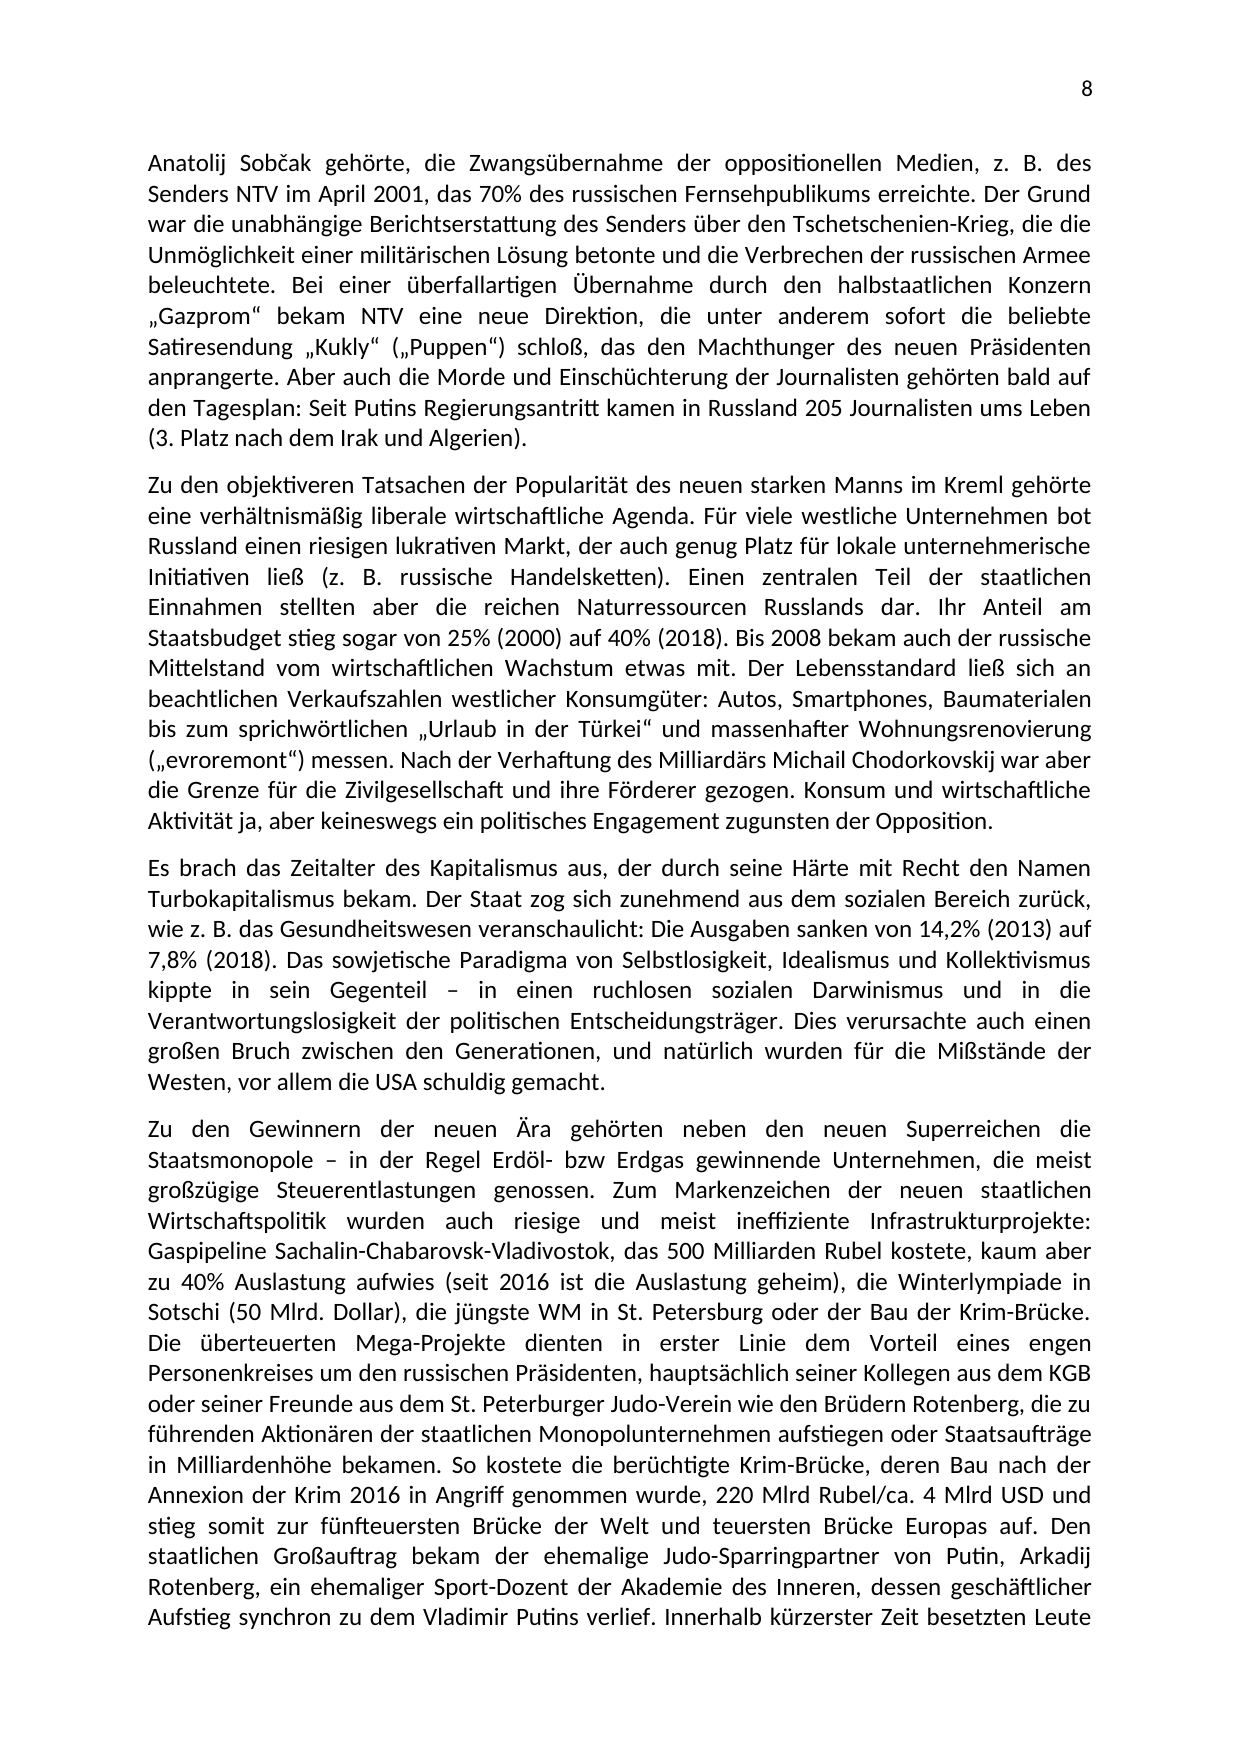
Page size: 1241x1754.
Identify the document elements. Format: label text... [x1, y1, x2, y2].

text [148, 148, 1093, 453]
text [148, 1113, 1093, 1632]
text Es brach das Zeitalter des Kapitalismus aus, der durch seine Härte mit Recht den Namen Turbokapitalismus bekam. Der Staat zog sich zunehmend aus dem sozialen Bereich zurück, wie z. B. das Gesundheitswesen veranschaulicht: Die Ausgaben sanken von 14,2% (2013) auf 7,8% (2018). Das sowjetische Paradigma von Selbstlosigkeit, Idealismus und Kollektivismus kippte in sein Gegenteil – in einen ruchlosen sozialen Darwinismus und in die Verantwortungslosigkeit der politischen Entscheidungsträger. Dies verursachte auch einen großen Bruch zwischen den Generationen, und natürlich wurden für die Mißstände der Westen, vor allem die USA schuldig gemacht. [148, 852, 1093, 1097]
text Zu den objektiveren Tatsachen der Popularität des neuen starken Manns im Kreml gehörte eine verhältnismäßig liberale wirtschaftliche Agenda. Für viele westliche Unternehmen bot Russland einen riesigen lukrativen Markt, der auch genug Platz für lokale unternehmerische Initiativen ließ (z. B. russische Handelsketten). Einen zentralen Teil der staatlichen Einnahmen stellten aber die reichen Naturressourcen Russlands dar. Ihr Anteil am Staatsbudget stieg sogar von 25% (2000) auf 40% (2018). Bis 2008 bekam auch der russische Mittelstand vom wirtschaftlichen Wachstum etwas mit. Der Lebensstandard ließ sich an beachtlichen Verkaufszahlen westlicher Konsumgüter: Autos, Smartphones, Baumaterialen bis zum sprichwörtlichen „Urlaub in der Türkei“ und massenhafter Wohnungsrenovierung („evroremont“) messen. Nach der Verhaftung des Milliardärs Michail Chodorkovskij war aber die Grenze für die Zivilgesellschaft und ihre Förderer gezogen. Konsum und wirtschaftliche Aktivität ja, aber keineswegs ein politisches Engagement zugunsten der Opposition. [148, 469, 1093, 836]
